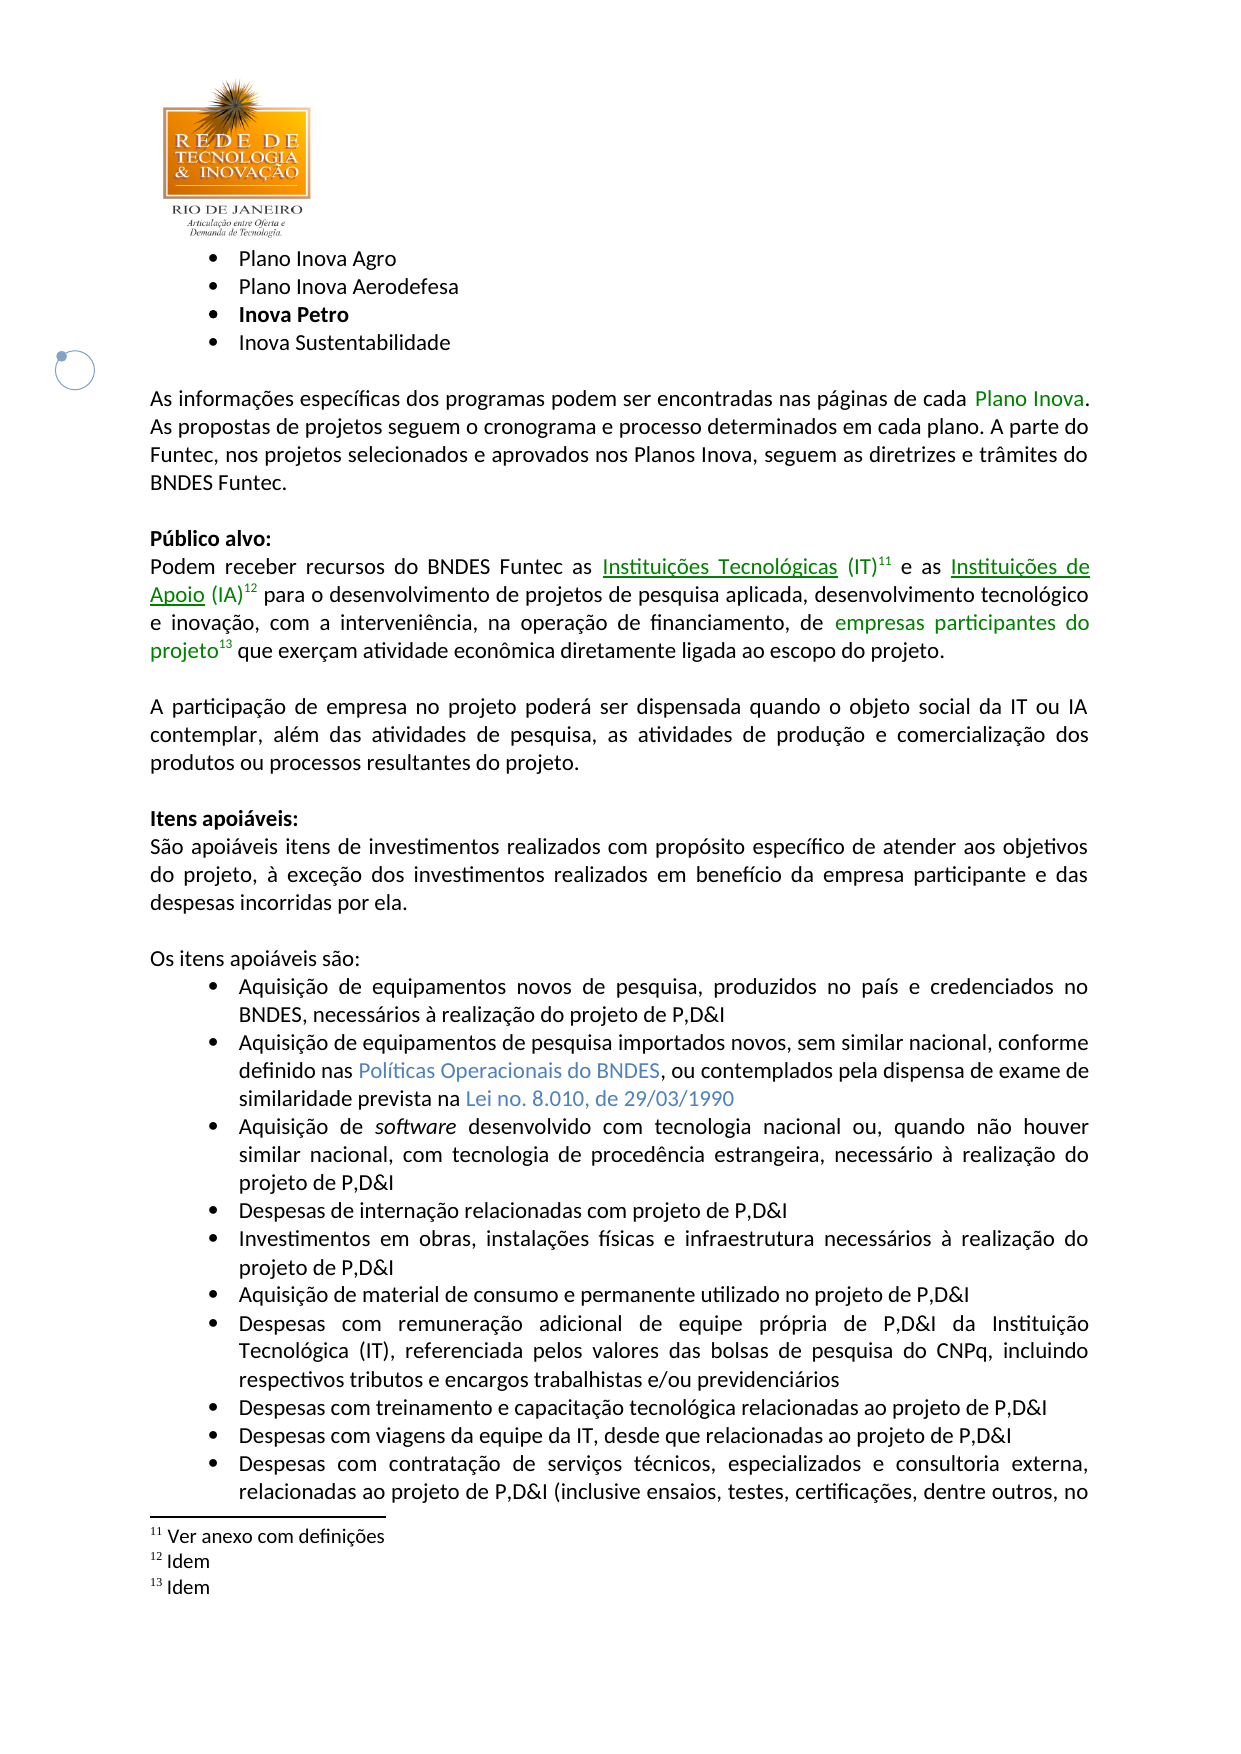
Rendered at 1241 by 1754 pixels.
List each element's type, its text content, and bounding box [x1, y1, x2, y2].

list Inova Sustentabilidade [209, 328, 1090, 356]
list Investimentos em obras, instalações físicas e infraestrutura necessários à realização do projeto de P,D&I [209, 1224, 1090, 1281]
list Plano Inova Aerodefesa [209, 272, 1090, 300]
picture [150, 73, 323, 244]
list Aquisição de software desenvolvido com tecnologia nacional ou, quando não houver similar nacional, com tecnologia de procedência estrangeira, necessário à realização do projeto de P,D&I [209, 1112, 1090, 1197]
text Os itens apoiáveis são: [150, 944, 1090, 972]
list Despesas de internação relacionadas com projeto de P,D&I [209, 1197, 1090, 1224]
list Despesas com treinamento e capacitação tecnológica relacionadas ao projeto de P,D&I [209, 1393, 1090, 1421]
text A participação de empresa no projeto poderá ser dispensada quando o objeto social da IT ou IA contemplar, além das atividades de pesquisa, as atividades de produção e comercialização dos produtos ou processos resultantes do projeto. [150, 692, 1090, 776]
list Plano Inova Agro [209, 244, 1090, 272]
text Público alvo: [150, 524, 1090, 552]
list Aquisição de equipamentos novos de pesquisa, produzidos no país e credenciados no BNDES, necessários à realização do projeto de P,D&I [209, 972, 1090, 1028]
text São apoiáveis itens de investimentos realizados com propósito específico de atender aos objetivos do projeto, à exceção dos investimentos realizados em benefício da empresa participante e das despesas incorridas por ela. [150, 832, 1090, 916]
list Despesas com viagens da equipe da IT, desde que relacionadas ao projeto de P,D&I [209, 1421, 1090, 1449]
list Despesas com remuneração adicional de equipe própria de P,D&I da Instituição Tecnológica (IT), referenciada pelos valores das bolsas de pesquisa do CNPq, incluindo respectivos tributos e encargos trabalhistas e/ou previdenciários [209, 1309, 1090, 1393]
list Aquisição de equipamentos de pesquisa importados novos, sem similar nacional, conforme definido nas Políticas Operacionais do BNDES, ou contemplados pela dispensa de exame de similaridade prevista na Lei no. 8.010, de 29/03/1990 [209, 1028, 1090, 1112]
list Inova Petro [209, 300, 1090, 328]
text As informações específicas dos programas podem ser encontradas nas páginas de cada Plano Inova. As propostas de projetos seguem o cronograma e processo determinados em cada plano. A parte do Funtec, nos projetos selecionados e aprovados nos Planos Inova, seguem as diretrizes e trâmites do BNDES Funtec. [150, 384, 1090, 496]
list Aquisição de material de consumo e permanente utilizado no projeto de P,D&I [209, 1281, 1090, 1309]
text Itens apoiáveis: [150, 804, 1090, 832]
text Podem receber recursos do BNDES Funtec as Instituições Tecnológicas (IT) e as Instituições de Apoio (IA) para o desenvolvimento de projetos de pesquisa aplicada, desenvolvimento tecnológico e inovação, com a interveniência, na operação de financiamento, de empresas participantes do projeto que exerçam atividade econômica diretamente ligada ao escopo do projeto. [150, 552, 1090, 664]
